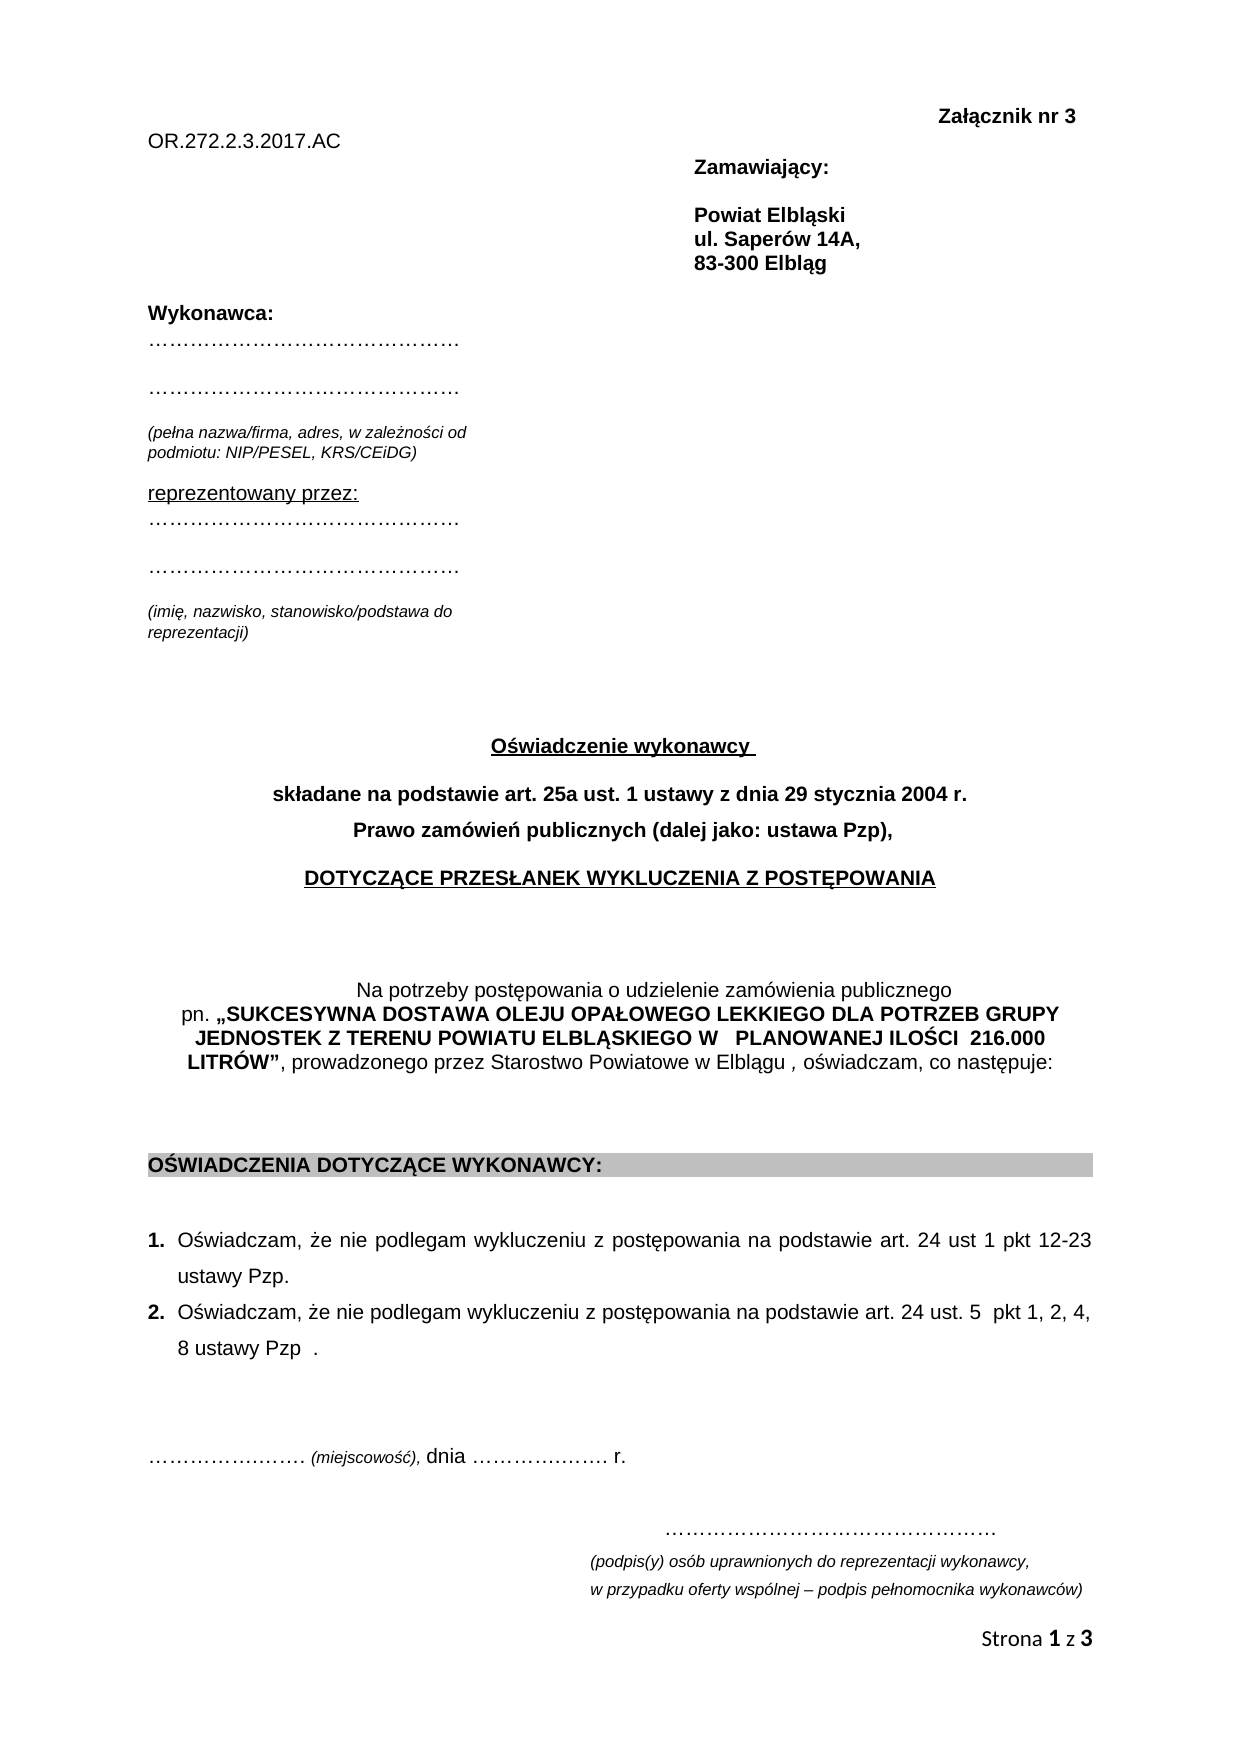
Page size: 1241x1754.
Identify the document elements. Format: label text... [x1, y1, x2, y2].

text ul. Saperów 14A, 83-300 Elbląg [694, 227, 1093, 275]
text reprezentowany przez: [148, 480, 1093, 504]
text (imię, nazwisko, stanowisko/podstawa do reprezentacji) [148, 602, 472, 642]
text …………….……. (miejscowość), dnia ………….……. r. [148, 1444, 1093, 1468]
text ……………………………………………………………………………… [148, 327, 472, 398]
text (podpis(y) osób uprawnionych do reprezentacji wykonawcy, [590, 1551, 1093, 1571]
text Wykonawca: [148, 301, 1093, 325]
text Prawo zamówień publicznych (dalej jako: ustawa Pzp), [148, 818, 1093, 842]
text składane na podstawie art. 25a ust. 1 ustawy z dnia 29 stycznia 2004 r. [148, 782, 1093, 806]
text ……………………………………………………………………………… [148, 506, 472, 578]
text Powiat Elbląski [694, 203, 1093, 227]
list Oświadczam, że nie podlegam wykluczeniu z postępowania na podstawie art. 24 ust. 5 pkt 1, 2, 4, 8 ustawy Pzp . [148, 1300, 1093, 1360]
text DOTYCZĄCE PRZESŁANEK WYKLUCZENIA Z POSTĘPOWANIA [148, 866, 1093, 890]
text Zamawiający: [694, 155, 1093, 179]
list Oświadczam, że nie podlegam wykluczeniu z postępowania na podstawie art. 24 ust 1 pkt 12-23 ustawy Pzp. [148, 1228, 1093, 1288]
text (pełna nazwa/firma, adres, w zależności od podmiotu: NIP/PESEL, KRS/CEiDG) [148, 422, 472, 462]
text Oświadczenie wykonawcy [148, 733, 1093, 757]
text ………………………………………… [148, 1516, 1093, 1539]
text OŚWIADCZENIA DOTYCZĄCE WYKONAWCY: [148, 1153, 1093, 1177]
text OR.272.2.3.2017.AC [148, 129, 1093, 153]
text w przypadku oferty wspólnej – podpis pełnomocnika wykonawców) [590, 1580, 1093, 1599]
text Na potrzeby postępowania o udzielenie zamówienia publicznego pn. „SUKCESYWNA DOSTAWA OLEJU OPAŁOWEGO LEKKIEGO DLA POTRZEB GRUPY JEDNOSTEK Z TERENU POWIATU ELBLĄSKIEGO W PLANOWANEJ ILOŚCI 216.000 LITRÓW”, prowadzonego przez Starostwo Powiatowe w Elblągu , oświadczam, co następuje: [148, 978, 1093, 1074]
text Załącznik nr 3 [694, 103, 1093, 127]
